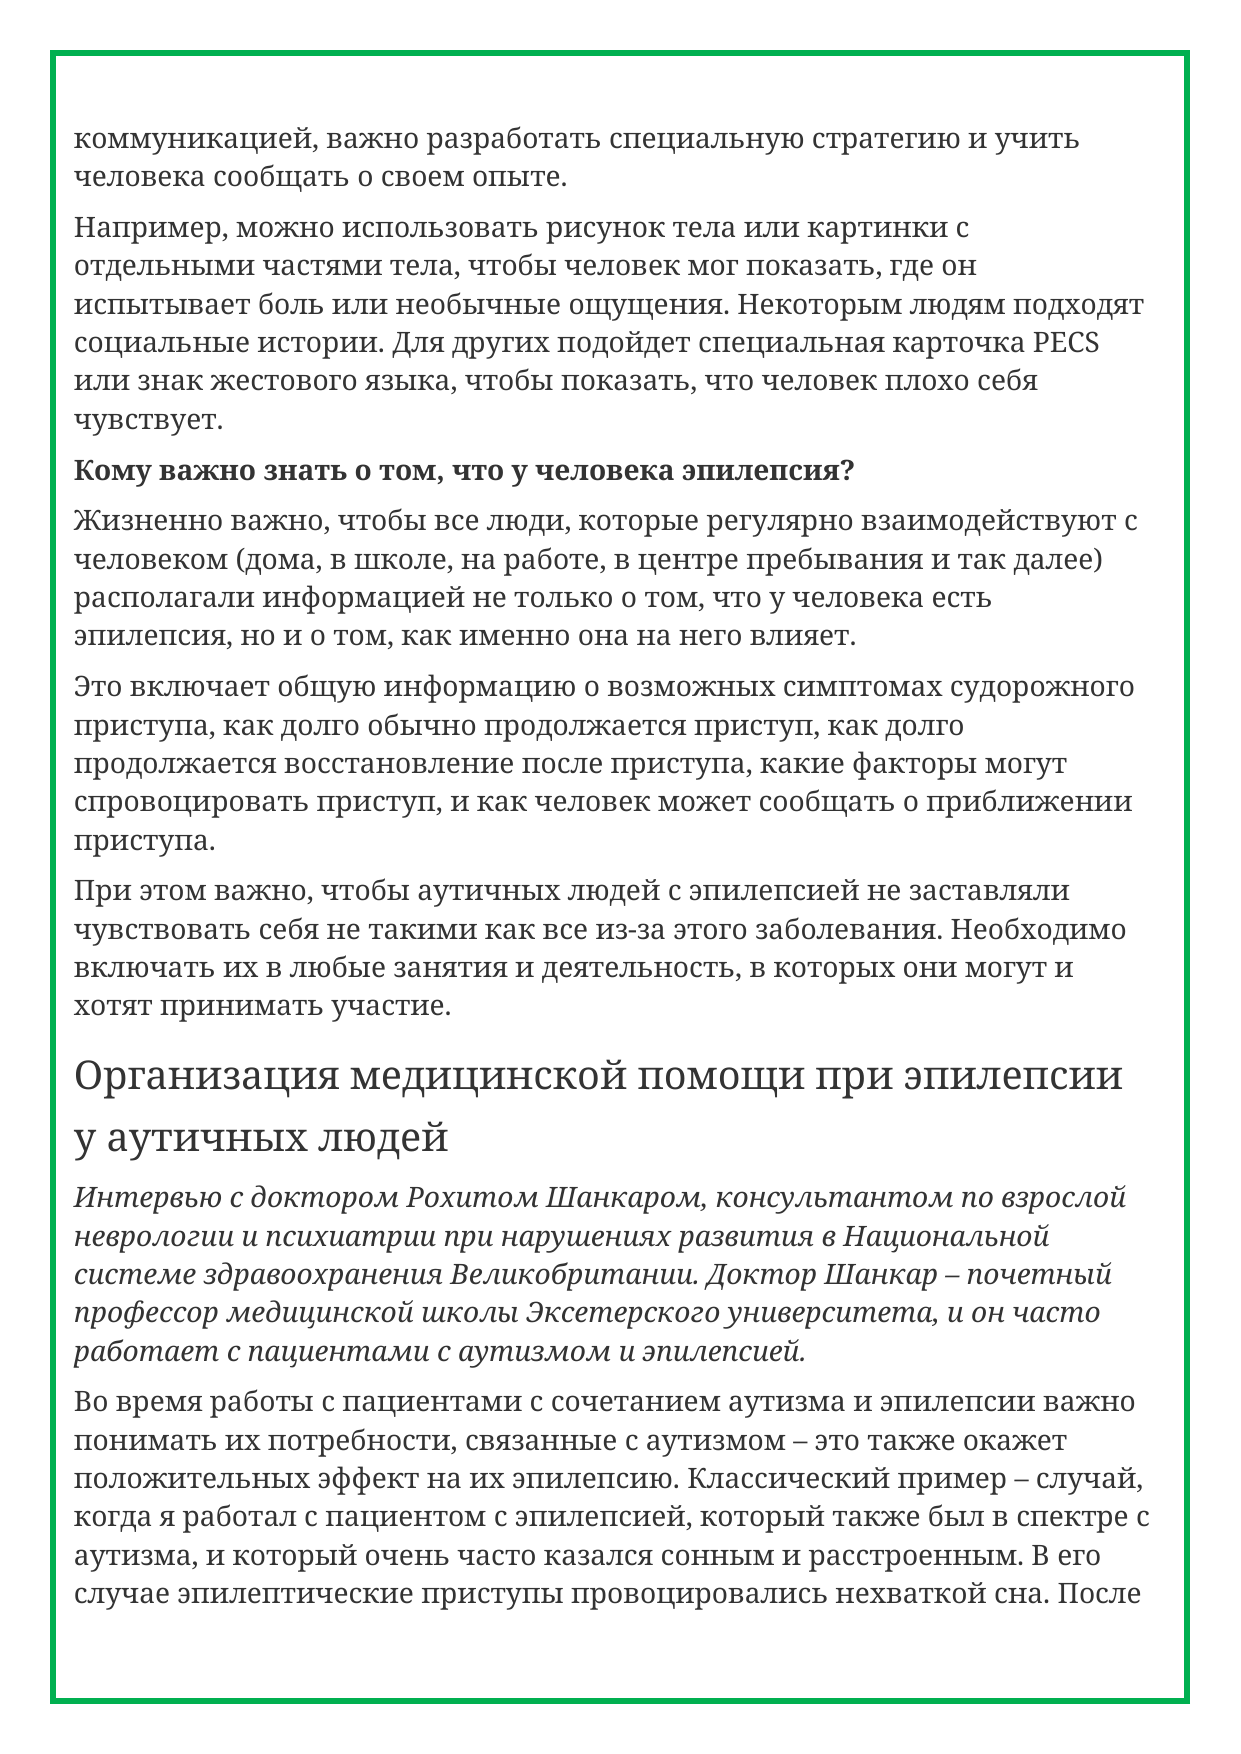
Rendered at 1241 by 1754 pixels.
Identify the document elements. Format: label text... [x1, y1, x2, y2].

text Жизненно важно, чтобы все люди, которые регулярно взаимодействуют с человеком (дома, в школе, на работе, в центре пребывания и так далее) располагали информацией не только о том, что у человека есть эпилепсия, но и о том, как именно она на него влияет. [74, 501, 1152, 654]
text Это включает общую информацию о возможных симптомах судорожного приступа, как долго обычно продолжается приступ, как долго продолжается восстановление после приступа, какие факторы могут спровоцировать приступ, и как человек может сообщать о приближении приступа. [74, 666, 1152, 858]
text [74, 118, 1152, 195]
text При этом важно, чтобы аутичных людей с эпилепсией не заставляли чувствовать себя не такими как все из-за этого заболевания. Необходимо включать их в любые занятия и деятельность, в которых они могут и хотят принимать участие. [74, 871, 1152, 1024]
subtitle Организация медицинской помощи при эпилепсии у аутичных людей [74, 1047, 1152, 1163]
text Интервью с доктором Рохитом Шанкаром, консультантом по взрослой неврологии и психиатрии при нарушениях развития в Национальной системе здравоохранения Великобритании. Доктор Шанкар – почетный профессор медицинской школы Эксетерского университета, и он часто работает с пациентами с аутизмом и эпилепсией. [74, 1178, 1152, 1369]
text Например, можно использовать рисунок тела или картинки с отдельными частями тела, чтобы человек мог показать, где он испытывает боль или необычные ощущения. Некоторым людям подходят социальные истории. Для других подойдет специальная карточка PECS или знак жестового языка, чтобы показать, что человек плохо себя чувствует. [74, 207, 1152, 437]
text Кому важно знать о том, что у человека эпилепсия? [74, 450, 1152, 488]
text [74, 1382, 1152, 1612]
